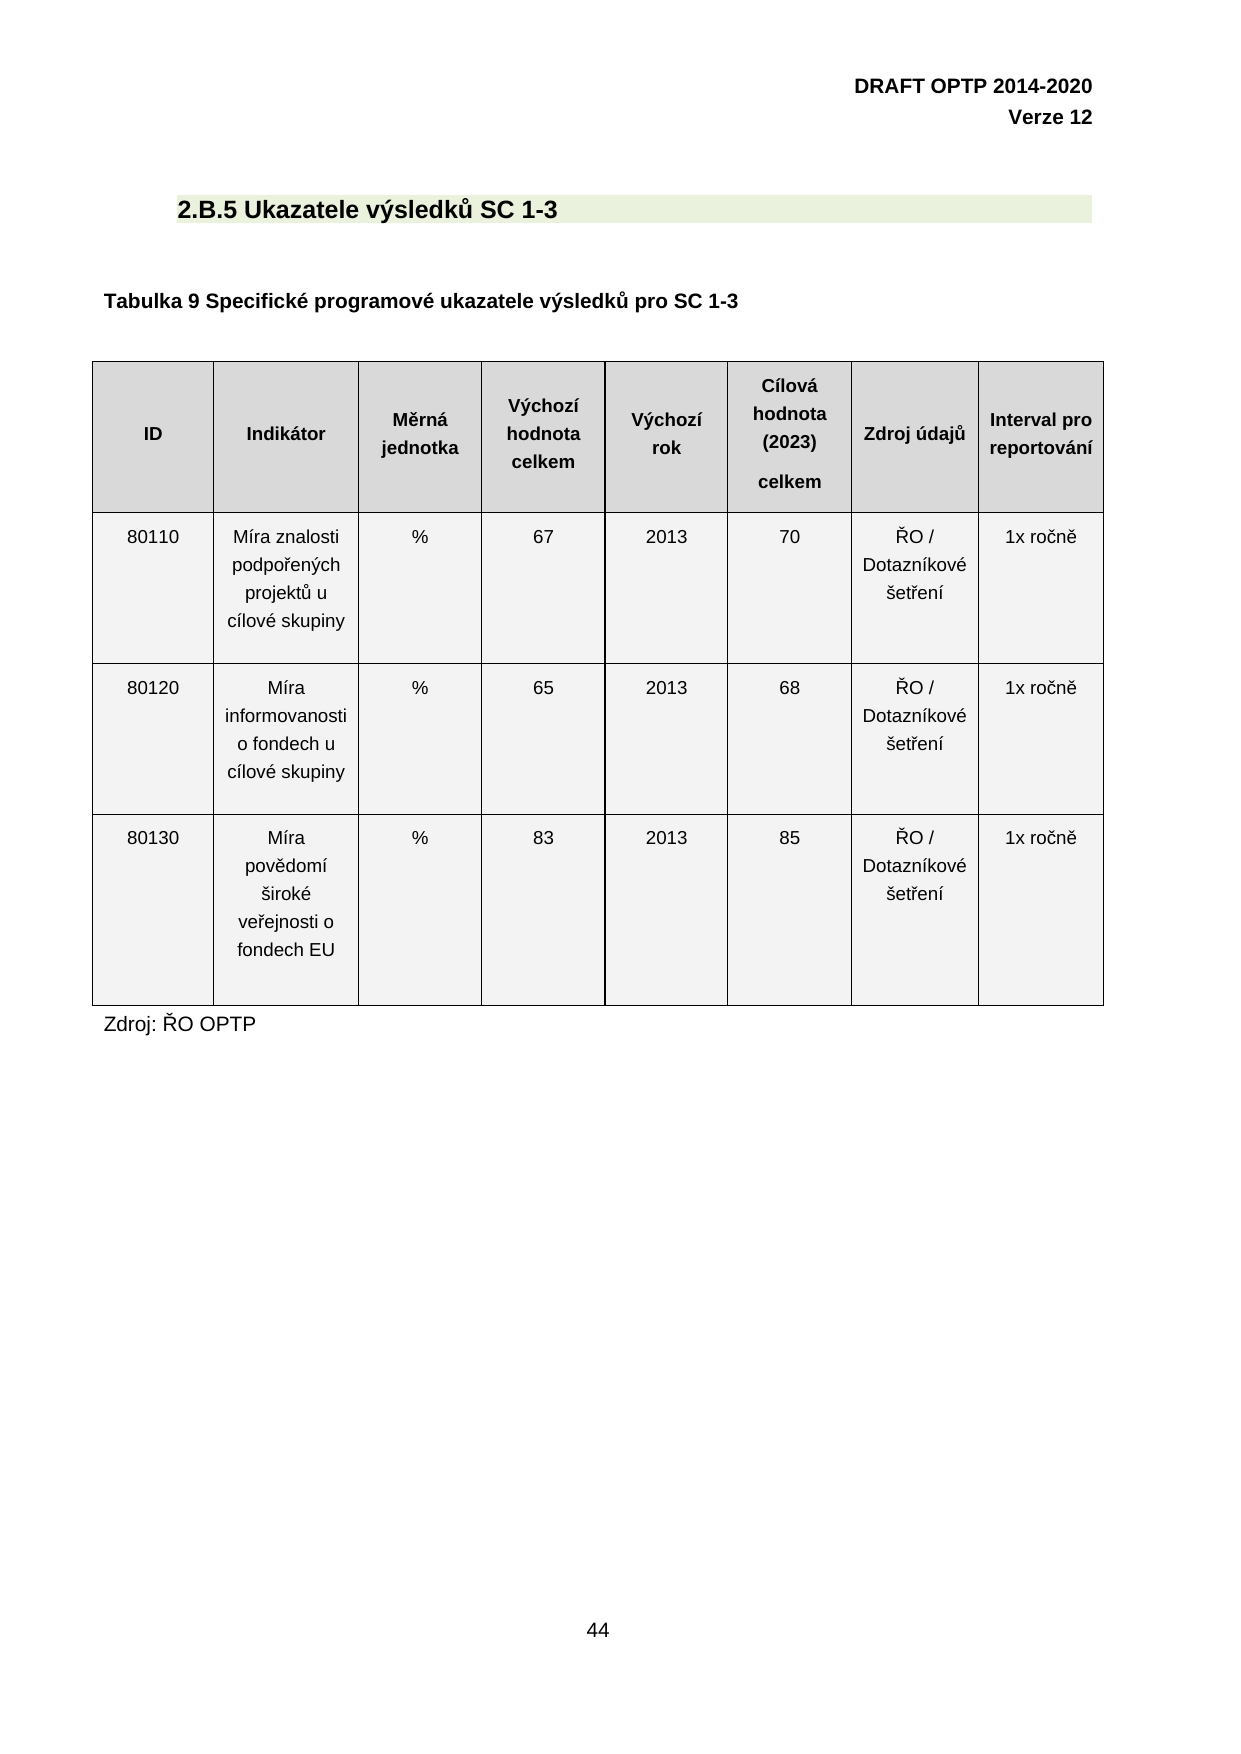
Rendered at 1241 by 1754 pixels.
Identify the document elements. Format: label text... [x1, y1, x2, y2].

table_cell 68 [728, 664, 851, 813]
table_cell % [359, 664, 481, 813]
table_cell 2013 [606, 664, 727, 813]
table_header Výchozí hodnota celkem [482, 362, 604, 512]
table_cell Míra povědomí široké veřejnosti o fondech EU [214, 815, 358, 1005]
text Tabulka 9 Specifické programové ukazatele výsledků pro SC 1-3 [103, 289, 1092, 313]
table_cell ŘO / Dotazníkové šetření [852, 513, 978, 663]
table_cell Míra informovanosti o fondech u cílové skupiny [214, 664, 358, 813]
table_header Cílová hodnota (2023) celkem [728, 362, 851, 512]
table_cell Míra znalosti podpořených projektů u cílové skupiny [214, 513, 358, 663]
table_cell 80130 [93, 815, 213, 1005]
table_cell % [359, 513, 481, 663]
table_header ID [93, 362, 213, 512]
table_cell 1x ročně [979, 513, 1103, 663]
table_cell ŘO / Dotazníkové šetření [852, 815, 978, 1005]
table_cell 2013 [606, 815, 727, 1005]
table_cell 80120 [93, 664, 213, 813]
table_header Interval pro reportování [979, 362, 1103, 512]
table_header Výchozí rok [606, 362, 727, 512]
table_cell 83 [482, 815, 604, 1005]
table_header Měrná jednotka [359, 362, 481, 512]
table_cell ŘO / Dotazníkové šetření [852, 664, 978, 813]
table_cell 1x ročně [979, 664, 1103, 813]
table_cell 80110 [93, 513, 213, 663]
table_cell 65 [482, 664, 604, 813]
table_cell 85 [728, 815, 851, 1005]
text 2.B.5 Ukazatele výsledků SC 1-3 [177, 195, 1092, 223]
table_cell 2013 [606, 513, 727, 663]
table_cell 67 [482, 513, 604, 663]
text Zdroj: ŘO OPTP [103, 1012, 1092, 1036]
table_cell 70 [728, 513, 851, 663]
table_cell % [359, 815, 481, 1005]
table_header Indikátor [214, 362, 358, 512]
table_header Zdroj údajů [852, 362, 978, 512]
table_cell 1x ročně [979, 815, 1103, 1005]
